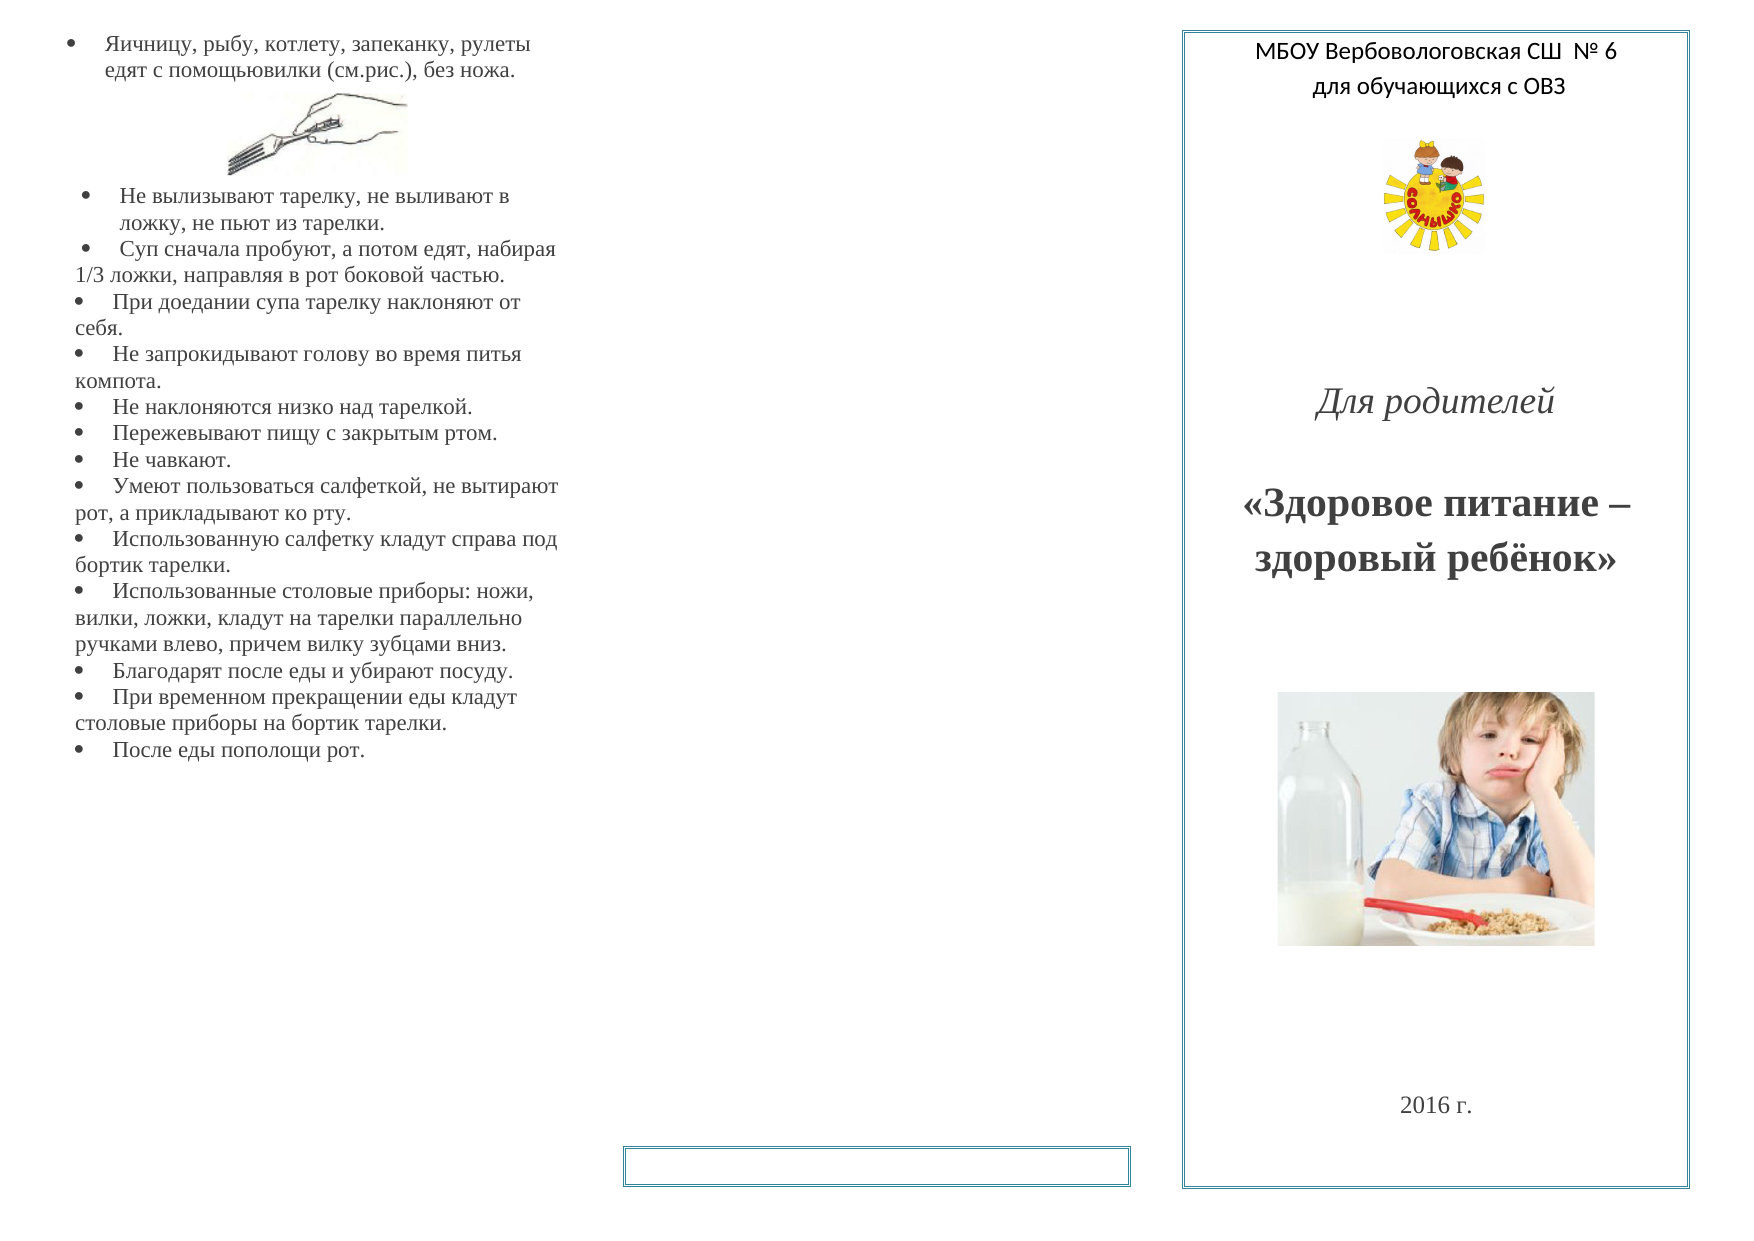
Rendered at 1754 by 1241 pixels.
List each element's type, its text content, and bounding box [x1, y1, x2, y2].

text столовые приборы на бортик тарелки. [75, 709, 560, 736]
list При доедании супа тарелку наклоняют от [75, 288, 560, 314]
list Не вылизывают тарелку, не выливают в [82, 182, 560, 209]
text для обучающихся с ОВЗ [1185, 64, 1687, 100]
text Для родителей [1185, 373, 1687, 421]
picture [217, 82, 418, 183]
list После еды пополощи рот. [75, 736, 560, 762]
text ручками влево, причем вилку зубцами вниз. [75, 630, 560, 657]
list Благодарят после еды и убирают посуду. [75, 657, 560, 683]
text едят с помощьювилки (см.рис.), без ножа. [104, 56, 560, 82]
text 2016 г. [1185, 1085, 1687, 1119]
text 1/3 ложки, направляя в рот боковой частью. [75, 261, 560, 288]
list Использованную салфетку кладут справа под [75, 525, 560, 551]
text МБОУ Вербовологовская СШ № 6 [1185, 33, 1687, 64]
picture [1277, 692, 1595, 946]
list Умеют пользоваться салфеткой, не вытирают [75, 472, 560, 498]
text себя. [75, 314, 560, 340]
list Не чавкают. [75, 446, 560, 472]
list При временном прекращении еды кладут [75, 683, 560, 709]
text вилки, ложки, кладут на тарелки параллельно [75, 604, 560, 630]
list Пережевывают пищу с закрытым ртом. [75, 419, 560, 446]
text «Здоровое питание – здоровый ребёнок» [1185, 472, 1687, 580]
list Суп сначала пробуют, а потом едят, набирая [82, 235, 560, 261]
list Яичницу, рыбу, котлету, запеканку, рулеты [67, 29, 560, 56]
list Не запрокидывают голову во время питья [75, 340, 560, 367]
text ложку, не пьют из тарелки. [119, 209, 560, 235]
list Использованные столовые приборы: ножи, [75, 578, 560, 604]
text компота. [75, 367, 560, 393]
text бортик тарелки. [75, 551, 560, 578]
list Не наклоняются низко над тарелкой. [75, 393, 560, 419]
text рот, а прикладывают ко рту. [75, 498, 560, 525]
